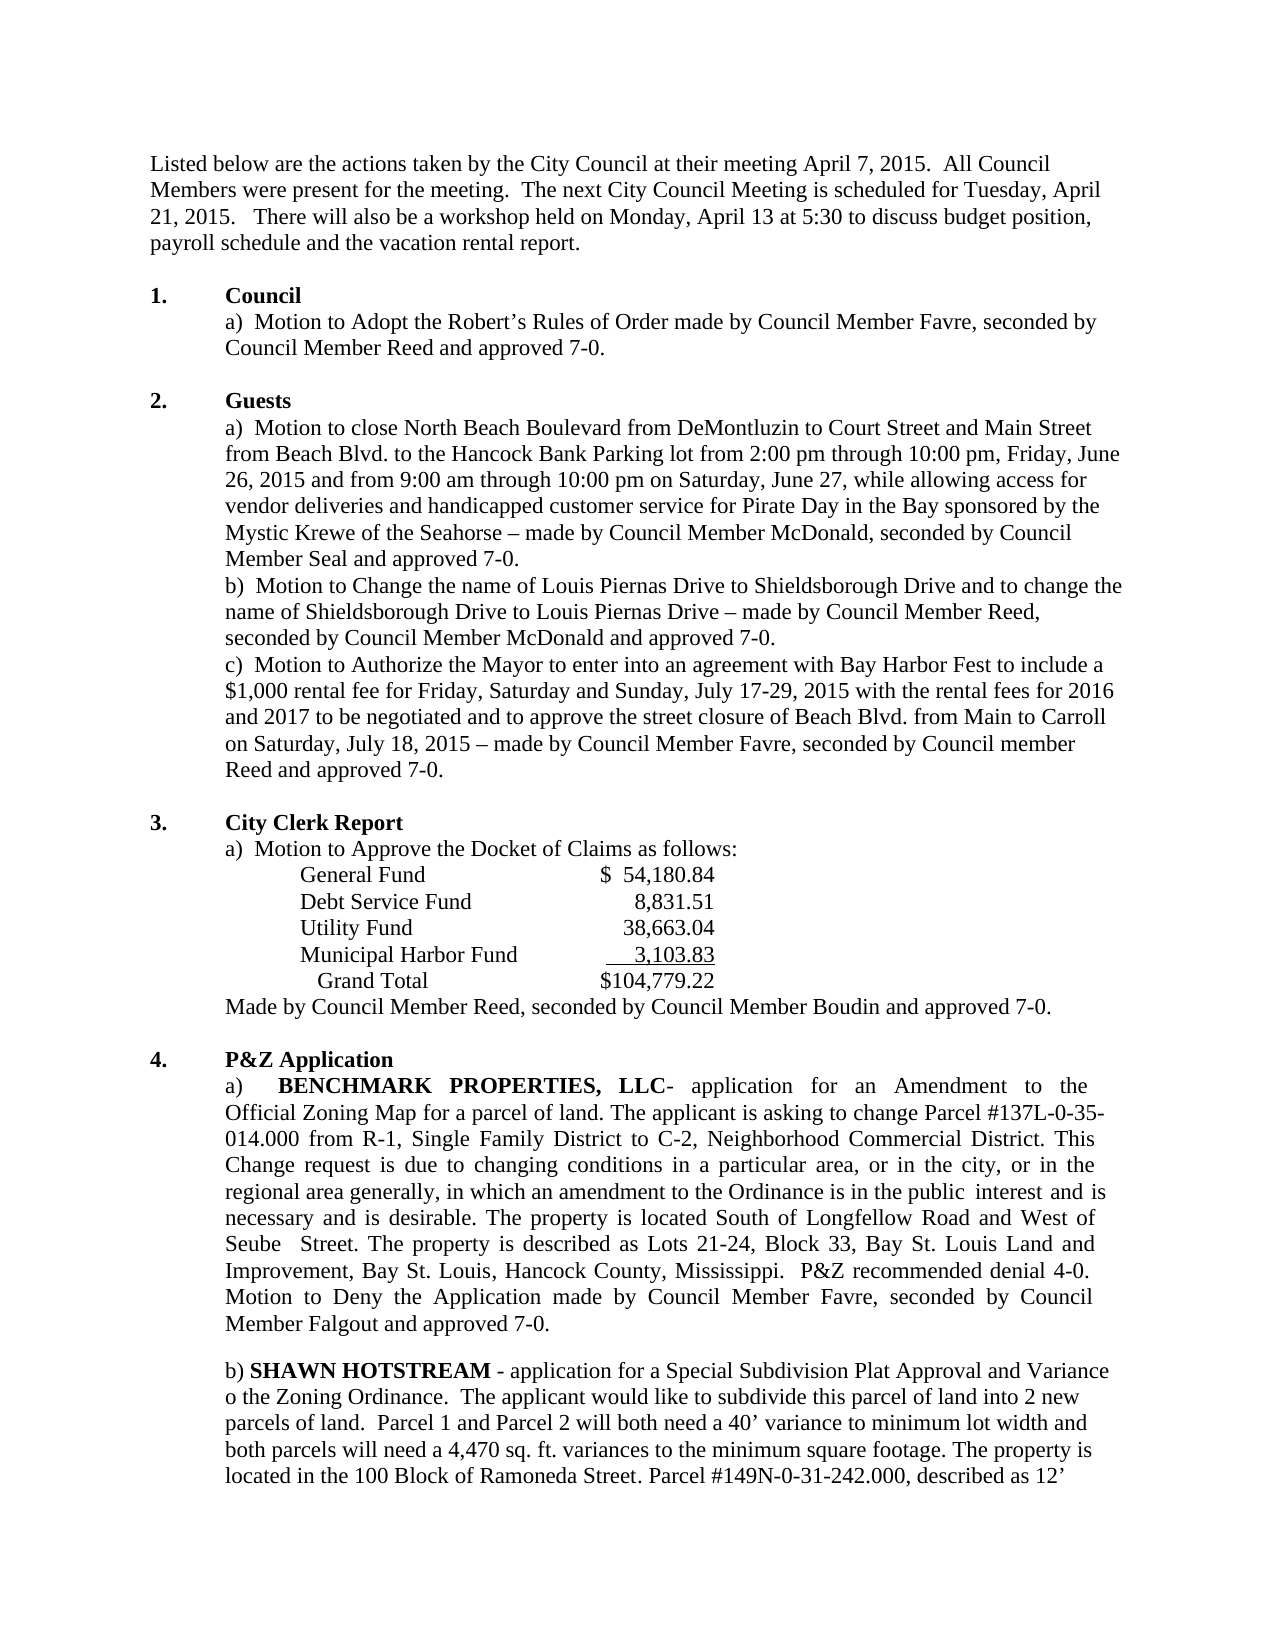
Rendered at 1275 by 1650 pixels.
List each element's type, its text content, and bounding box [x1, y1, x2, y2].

text 1. Council [150, 282, 1125, 308]
text c) Motion to Authorize the Mayor to enter into an agreement with Bay Harbor Fest to include a $1,000 rental fee for Friday, Saturday and Sunday, July 17-29, 2015 with the rental fees for 2016 and 2017 to be negotiated and to approve the street closure of Beach Blvd. from Main to Carroll on Saturday, July 18, 2015 – made by Council Member Favre, seconded by Council member Reed and approved 7-0. [150, 651, 1125, 782]
text a) Motion to Adopt the Robert’s Rules of Order made by Council Member Favre, seconded by Council Member Reed and approved 7-0. [150, 308, 1125, 361]
text b) Motion to Change the name of Louis Piernas Drive to Shieldsborough Drive and to change the name of Shieldsborough Drive to Louis Piernas Drive – made by Council Member Reed, seconded by Council Member McDonald and approved 7-0. [150, 572, 1125, 651]
text Listed below are the actions taken by the City Council at their meeting April 7, 2015. All Council Members were present for the meeting. The next City Council Meeting is scheduled for Tuesday, April 21, 2015. There will also be a workshop held on Monday, April 13 at 5:30 to discuss budget position, payroll schedule and the vacation rental report. [150, 150, 1125, 255]
text General Fund $ 54,180.84 [150, 862, 1125, 888]
text Debt Service Fund 8,831.51 [150, 888, 1125, 914]
text Utility Fund 38,663.04 [150, 914, 1125, 941]
text a) Motion to Approve the Docket of Claims as follows: [150, 835, 1125, 862]
text Grand Total $104,779.22 [150, 967, 1125, 993]
text 4. P&Z Application [150, 1046, 1125, 1072]
text Municipal Harbor Fund 3,103.83 [150, 941, 1125, 967]
text 3. City Clerk Report [150, 809, 1125, 835]
text a) BENCHMARK PROPERTIES, LLC- application for an Amendment to the Official Zoning Map for a parcel of land. The applicant is asking to change Parcel #137L-0-35- 014.000 from R-1, Single Family District to C-2, Neighborhood Commercial District. This Change request is due to changing conditions in a particular area, or in the city, or in the regional area generally, in which an amendment to the Ordinance is in the public interest and is necessary and is desirable. The property is located South of Longfellow Road and West of Seube Street. The property is described as Lots 21-24, Block 33, Bay St. Louis Land and Improvement, Bay St. Louis, Hancock County, Mississippi. P&Z recommended denial 4-0. Motion to Deny the Application made by Council Member Favre, seconded by Council Member Falgout and approved 7-0. [150, 1072, 1106, 1336]
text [150, 1357, 1125, 1488]
text 2. Guests [150, 387, 1125, 413]
text Made by Council Member Reed, seconded by Council Member Boudin and approved 7-0. [150, 993, 1125, 1020]
text a) Motion to close North Beach Boulevard from DeMontluzin to Court Street and Main Street from Beach Blvd. to the Hancock Bank Parking lot from 2:00 pm through 10:00 pm, Friday, June 26, 2015 and from 9:00 am through 10:00 pm on Saturday, June 27, while allowing access for vendor deliveries and handicapped customer service for Pirate Day in the Bay sponsored by the Mystic Krewe of the Seahorse – made by Council Member McDonald, seconded by Council Member Seal and approved 7-0. [150, 413, 1125, 572]
